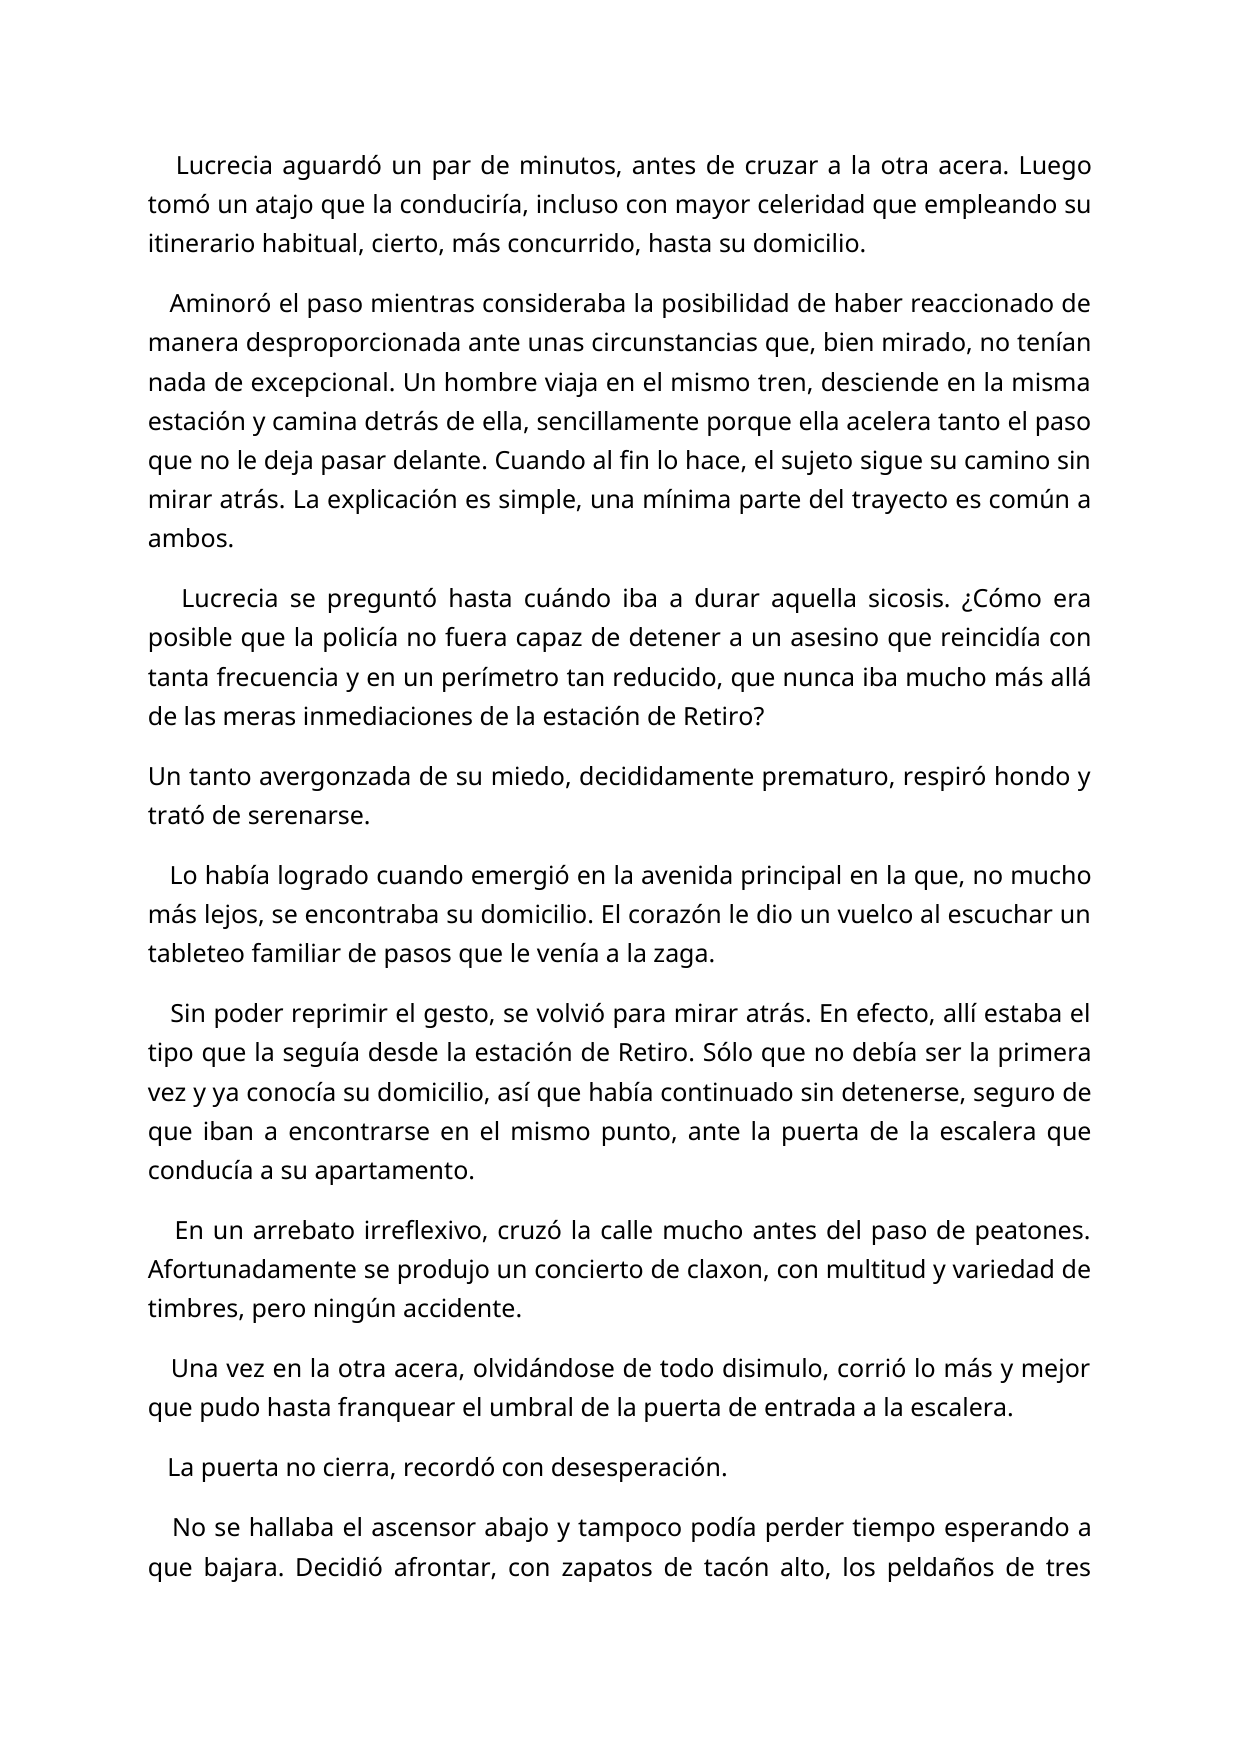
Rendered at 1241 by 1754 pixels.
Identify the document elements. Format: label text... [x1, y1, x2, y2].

text La puerta no cierra, recordó con desesperación. [148, 1450, 1093, 1484]
text Lucrecia se preguntó hasta cuándo iba a durar aquella sicosis. ¿Cómo era posible que la policía no fuera capaz de detener a un asesino que reincidía con tanta frecuencia y en un perímetro tan reducido, que nunca iba mucho más allá de las meras inmediaciones de la estación de Retiro? [148, 581, 1093, 732]
text Aminoró el paso mientras consideraba la posibilidad de haber reaccionado de manera desproporcionada ante unas circunstancias que, bien mirado, no tenían nada de excepcional. Un hombre viaja en el mismo tren, desciende en la misma estación y camina detrás de ella, sencillamente porque ella acelera tanto el paso que no le deja pasar delante. Cuando al fin lo hace, el sujeto sigue su camino sin mirar atrás. La explicación es simple, una mínima parte del trayecto es común a ambos. [148, 286, 1093, 555]
text Una vez en la otra acera, olvidándose de todo disimulo, corrió lo más y mejor que pudo hasta franquear el umbral de la puerta de entrada a la escalera. [148, 1351, 1093, 1424]
text Lo había logrado cuando emergió en la avenida principal en la que, no mucho más lejos, se encontraba su domicilio. El corazón le dio un vuelco al escuchar un tableteo familiar de pasos que le venía a la zaga. [148, 858, 1093, 970]
text Lucrecia aguardó un par de minutos, antes de cruzar a la otra acera. Luego tomó un atajo que la conduciría, incluso con mayor celeridad que empleando su itinerario habitual, cierto, más concurrido, hasta su domicilio. [148, 148, 1093, 260]
text Un tanto avergonzada de su miedo, decididamente prematuro, respiró hondo y trató de serenarse. [148, 758, 1093, 832]
text Sin poder reprimir el gesto, se volvió para mirar atrás. En efecto, allí estaba el tipo que la seguía desde la estación de Retiro. Sólo que no debía ser la primera vez y ya conocía su domicilio, así que había continuado sin detenerse, seguro de que iban a encontrarse en el mismo punto, ante la puerta de la escalera que conducía a su apartamento. [148, 996, 1093, 1187]
text En un arrebato irreflexivo, cruzó la calle mucho antes del paso de peatones. Afortunadamente se produjo un concierto de claxon, con multitud y variedad de timbres, pero ningún accidente. [148, 1213, 1093, 1325]
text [148, 1510, 1093, 1583]
